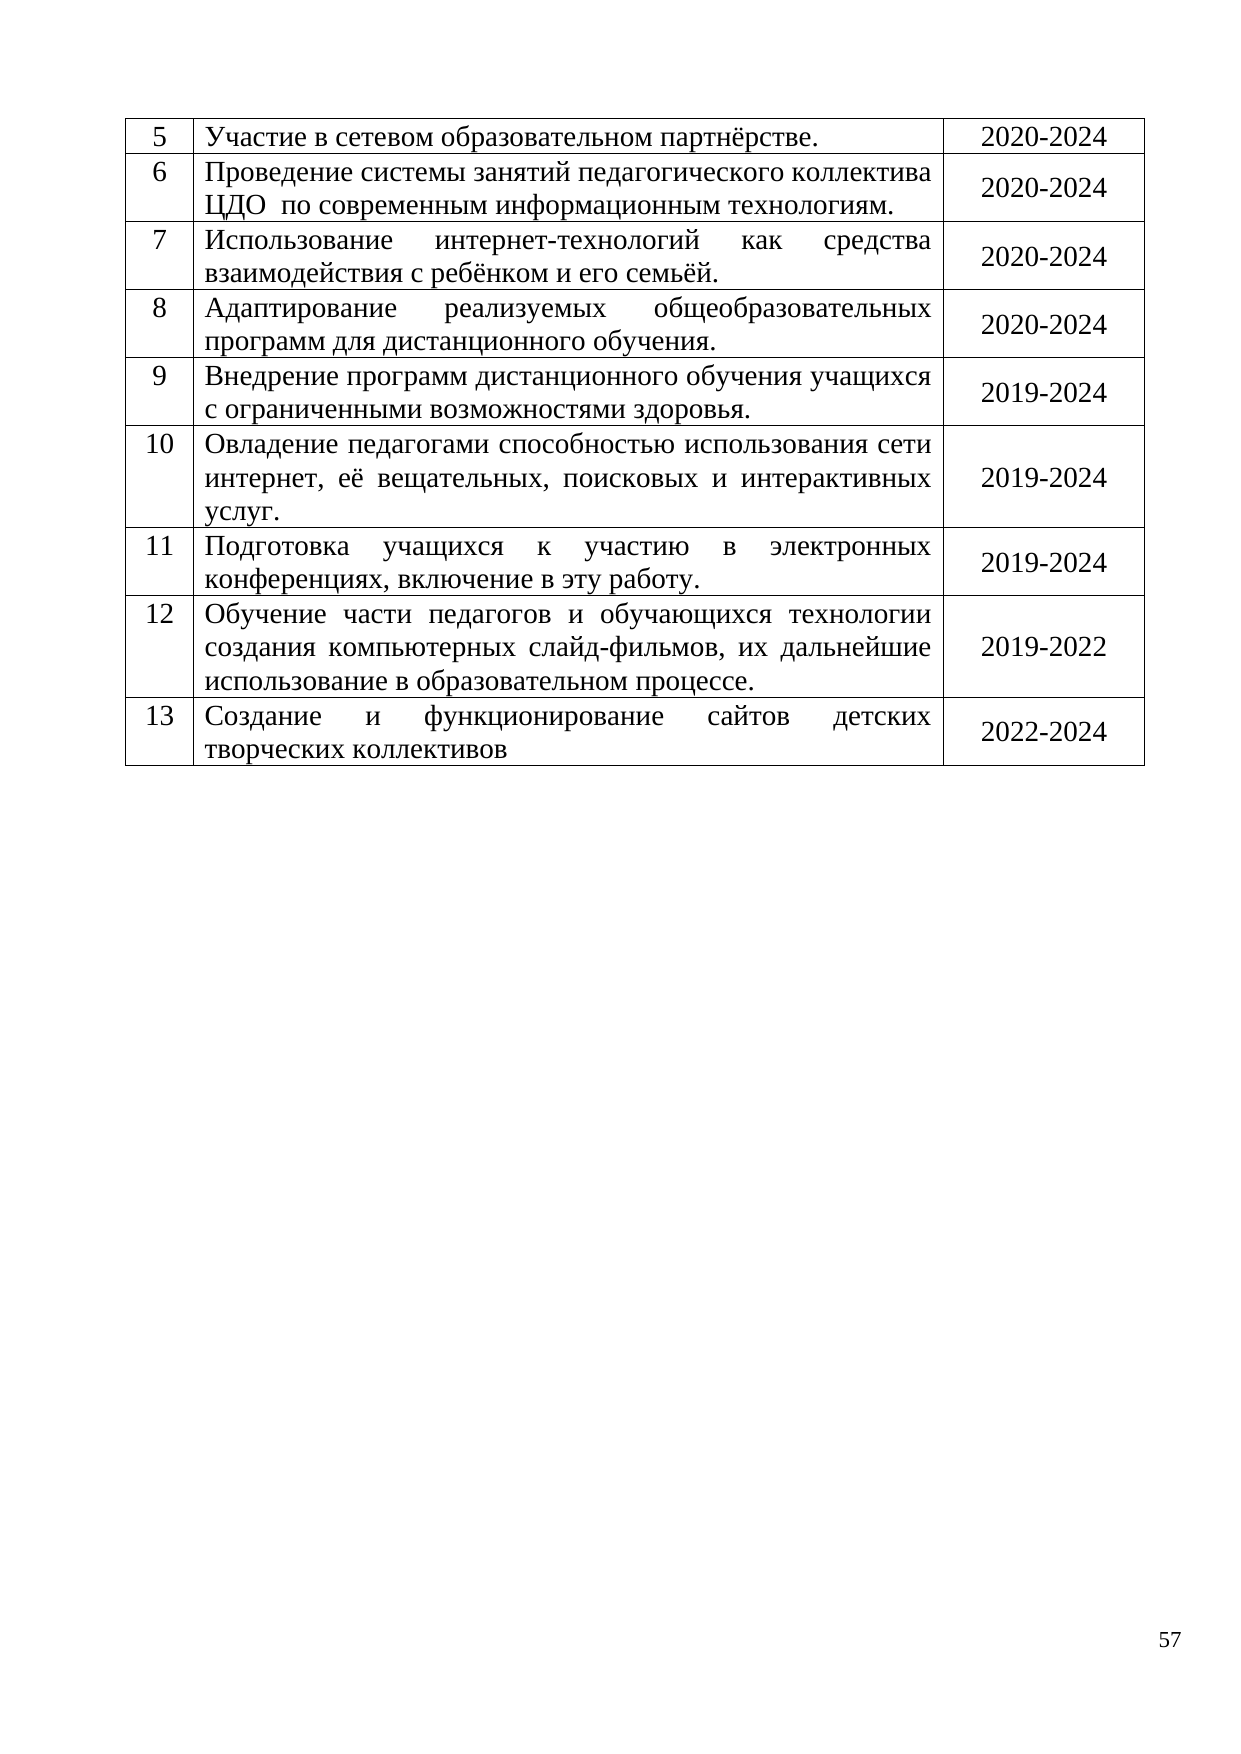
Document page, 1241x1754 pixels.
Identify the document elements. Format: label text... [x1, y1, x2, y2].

table_cell Адаптирование реализуемых общеобразовательных программ для дистанционного обучения. [194, 290, 943, 357]
table_cell 2020-2024 [944, 222, 1144, 289]
table_cell 13 [126, 698, 193, 765]
table_cell Участие в сетевом образовательном партнёрстве. [194, 119, 943, 153]
table_cell 5 [126, 119, 193, 153]
table_cell 2019-2024 [944, 358, 1144, 425]
table_cell 2019-2024 [944, 528, 1144, 595]
table_cell 2022-2024 [944, 698, 1144, 765]
table_cell Подготовка учащихся к участию в электронных конференциях, включение в эту работу. [194, 528, 943, 595]
table_cell 2019-2024 [944, 426, 1144, 527]
table_cell 11 [126, 528, 193, 595]
table_cell 12 [126, 596, 193, 697]
table_cell Создание и функционирование сайтов детских творческих коллективов [194, 698, 943, 765]
table_cell Проведение системы занятий педагогического коллектива ЦДО по современным информационным технологиям. [194, 154, 943, 221]
table_cell Обучение части педагогов и обучающихся технологии создания компьютерных слайд-фильмов, их дальнейшие использование в образовательном процессе. [194, 596, 943, 697]
table_cell 8 [126, 290, 193, 357]
table_cell 2020-2024 [944, 154, 1144, 221]
table_cell Внедрение программ дистанционного обучения учащихся с ограниченными возможностями здоровья. [194, 358, 943, 425]
table_cell 2019-2022 [944, 596, 1144, 697]
table_cell 2020-2024 [944, 119, 1144, 153]
table_cell 6 [126, 154, 193, 221]
table_cell Овладение педагогами способностью использования сети интернет, её вещательных, поисковых и интерактивных услуг. [194, 426, 943, 527]
table_cell 10 [126, 426, 193, 527]
table_cell Использование интернет-технологий как средства взаимодействия с ребёнком и его семьёй. [194, 222, 943, 289]
table_cell 7 [126, 222, 193, 289]
table_cell 2020-2024 [944, 290, 1144, 357]
table_cell 9 [126, 358, 193, 425]
